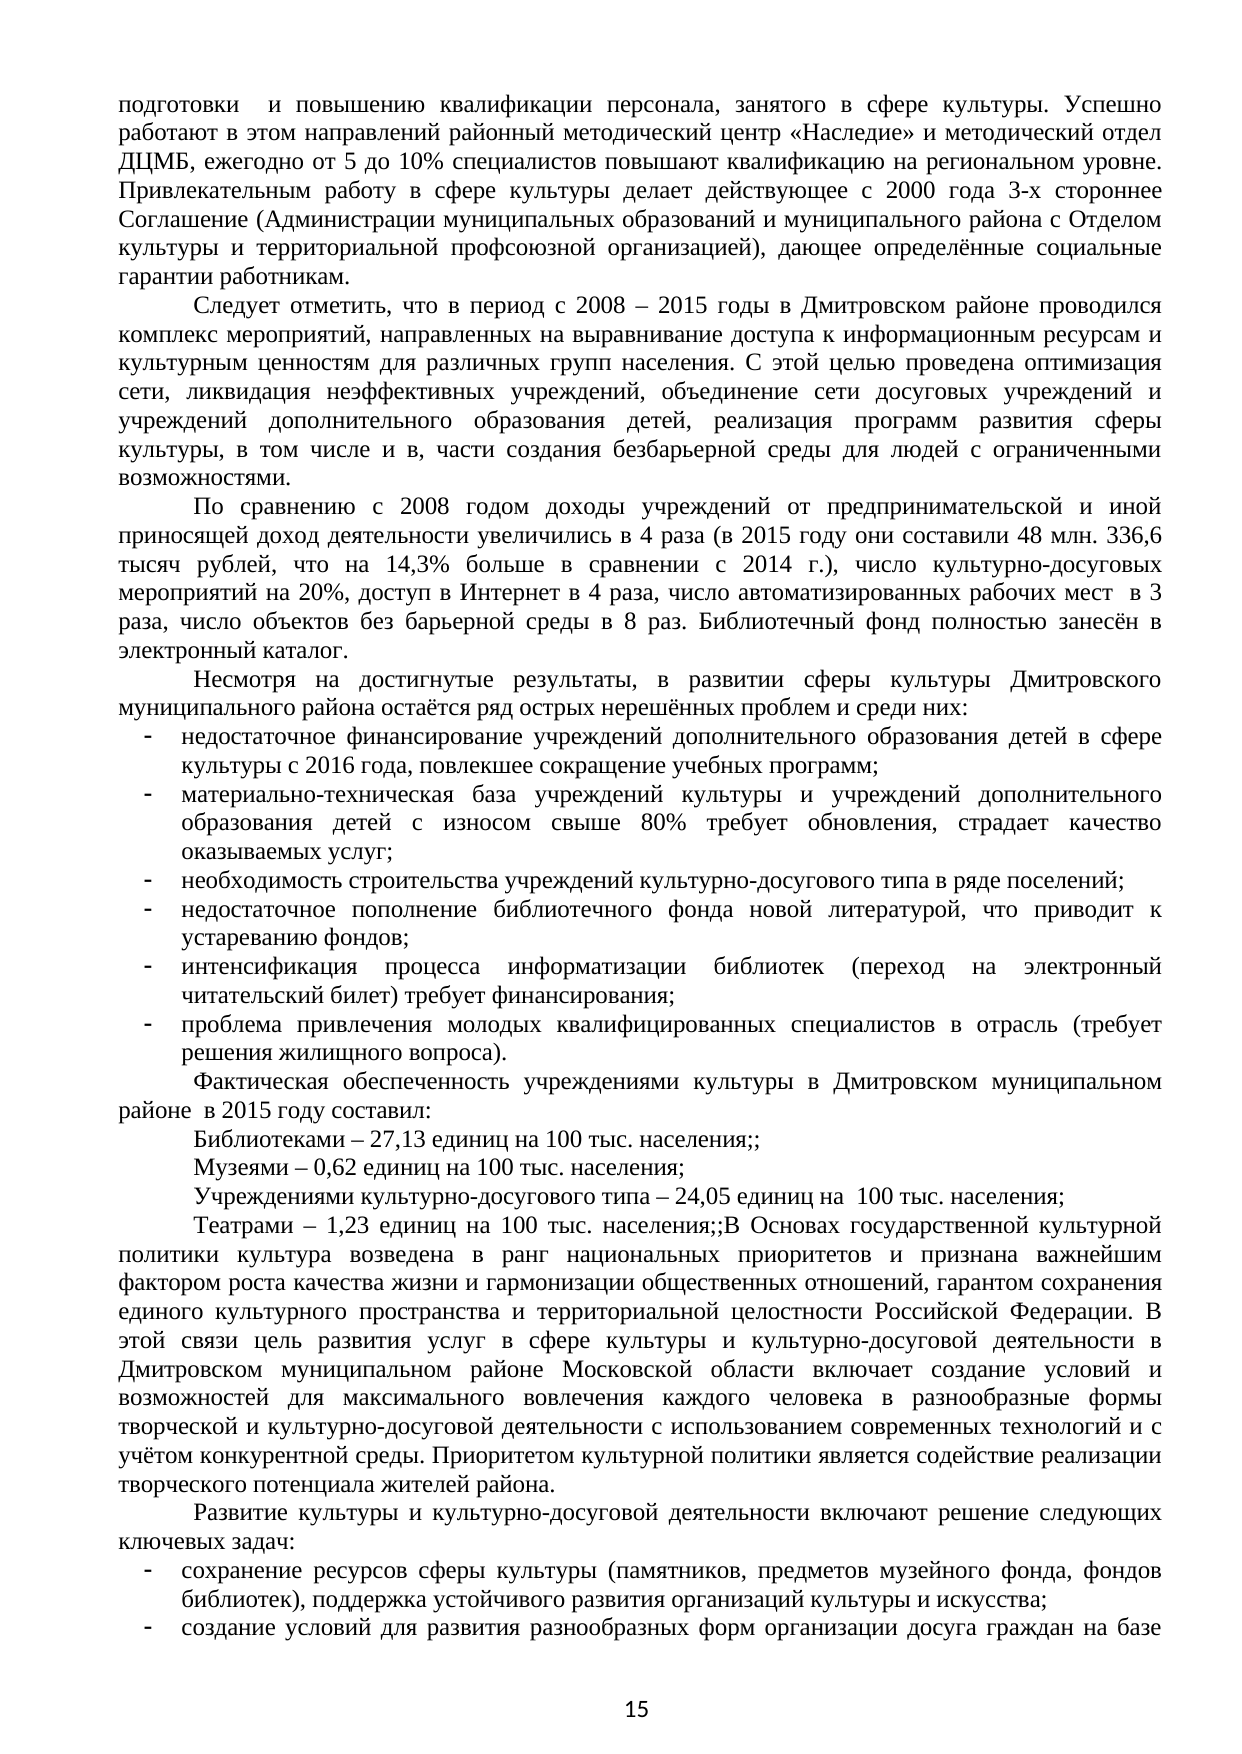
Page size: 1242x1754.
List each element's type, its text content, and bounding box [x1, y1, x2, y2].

list сохранение ресурсов сферы культуры (памятников, предметов музейного фонда, фондов библиотек), поддержка устойчивого развития организаций культуры и искусства; [144, 1555, 1162, 1612]
text Театрами – 1,23 единиц на 100 тыс. населения;;В Основах государственной культурной политики культура возведена в ранг национальных приоритетов и признана важнейшим фактором роста качества жизни и гармонизации общественных отношений, гарантом сохранения единого культурного пространства и территориальной целостности Российской Федерации. В этой связи цель развития услуг в сфере культуры и культурно-досуговой деятельности в Дмитровском муниципальном районе Московской области включает создание условий и возможностей для максимального вовлечения каждого человека в разнообразные формы творческой и культурно-досуговой деятельности с использованием современных технологий и с учётом конкурентной среды. Приоритетом культурной политики является содействие реализации творческого потенциала жителей района. [118, 1210, 1162, 1497]
list проблема привлечения молодых квалифицированных специалистов в отрасль (требует решения жилищного вопроса). [144, 1009, 1162, 1066]
list материально-техническая база учреждений культуры и учреждений дополнительного образования детей с износом свыше 80% требует обновления, страдает качество оказываемых услуг; [144, 779, 1162, 865]
list недостаточное пополнение библиотечного фонда новой литературой, что приводит к устареванию фондов; [144, 894, 1162, 951]
list необходимость строительства учреждений культурно-досугового типа в ряде поселений; [144, 865, 1162, 894]
text Музеями – 0,62 единиц на 100 тыс. населения; [118, 1152, 1162, 1181]
text Следует отметить, что в период с 2008 – 2015 годы в Дмитровском районе проводился комплекс мероприятий, направленных на выравнивание доступа к информационным ресурсам и культурным ценностям для различных групп населения. С этой целью проведена оптимизация сети, ликвидация неэффективных учреждений, объединение сети досуговых учреждений и учреждений дополнительного образования детей, реализация программ развития сферы культуры, в том числе и в, части создания безбарьерной среды для людей с ограниченными возможностями. [118, 290, 1162, 491]
text Развитие культуры и культурно-досуговой деятельности включают решение следующих ключевых задач: [118, 1497, 1162, 1555]
text Фактическая обеспеченность учреждениями культуры в Дмитровском муниципальном районе в 2015 году составил: [118, 1066, 1162, 1124]
text Учреждениями культурно-досугового типа – 24,05 единиц на 100 тыс. населения; [118, 1181, 1162, 1210]
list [144, 1612, 1162, 1641]
text Библиотеками – 27,13 единиц на 100 тыс. населения;; [118, 1124, 1162, 1152]
text По сравнению с 2008 годом доходы учреждений от предпринимательской и иной приносящей доход деятельности увеличились в 4 раза (в 2015 году они составили 48 млн. 336,6 тысяч рублей, что на 14,3% больше в сравнении с 2014 г.), число культурно-досуговых мероприятий на 20%, доступ в Интернет в 4 раза, число автоматизированных рабочих мест в 3 раза, число объектов без барьерной среды в 8 раз. Библиотечный фонд полностью занесён в электронный каталог. [118, 491, 1162, 664]
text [118, 89, 1162, 290]
text Несмотря на достигнутые результаты, в развитии сферы культуры Дмитровского муниципального района остаётся ряд острых нерешённых проблем и среди них: [118, 664, 1162, 721]
list интенсификация процесса информатизации библиотек (переход на электронный читательский билет) требует финансирования; [144, 951, 1162, 1009]
list недостаточное финансирование учреждений дополнительного образования детей в сфере культуры с 2016 года, повлекшее сокращение учебных программ; [144, 721, 1162, 779]
